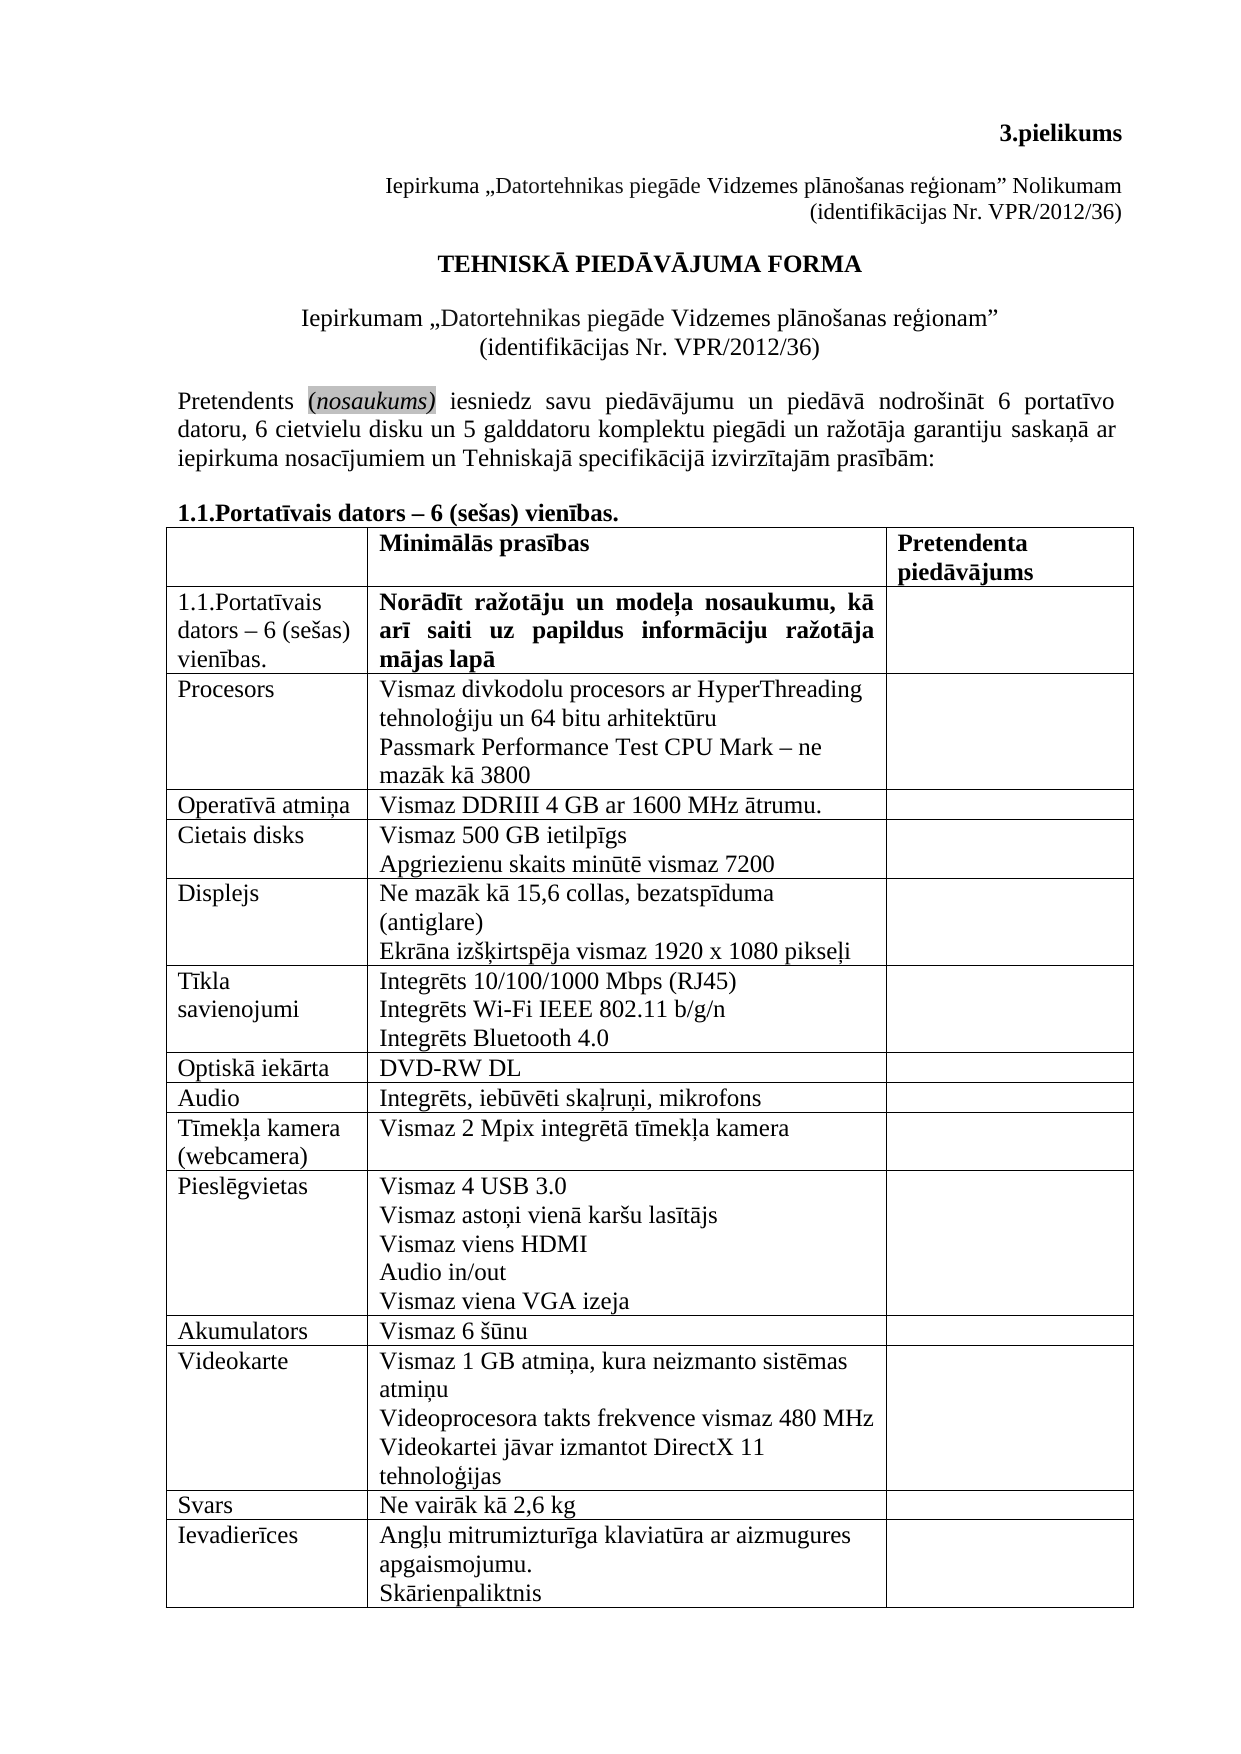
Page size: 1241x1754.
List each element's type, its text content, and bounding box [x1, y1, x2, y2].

text (identifikācijas Nr. VPR/2012/36) [177, 332, 1122, 361]
table_cell Displejs [167, 879, 367, 965]
table_cell Akumulators [167, 1316, 367, 1345]
table_cell Operatīvā atmiņa [167, 790, 367, 819]
table_cell [887, 820, 1133, 877]
table_cell [887, 1053, 1133, 1082]
table_cell Procesors [167, 674, 367, 789]
text 1.1.Portatīvais dators – 6 (sešas) vienības. [177, 498, 1116, 527]
table_cell Vismaz 4 USB 3.0 Vismaz astoņi vienā karšu lasītājs Vismaz viens HDMI Audio in/out Vismaz viena VGA izeja [368, 1171, 886, 1315]
table_cell [887, 966, 1133, 1052]
table_cell Pieslēgvietas [167, 1171, 367, 1315]
table_cell Integrēts, iebūvēti skaļruņi, mikrofons [368, 1083, 886, 1112]
table_header [167, 528, 367, 586]
table_cell Ne mazāk kā 15,6 collas, bezatspīduma (antiglare) Ekrāna izšķirtspēja vismaz 1920 x 1080 pikseļi [368, 879, 886, 965]
table_cell Cietais disks [167, 820, 367, 877]
table_cell Optiskā iekārta [167, 1053, 367, 1082]
table_cell Vismaz DDRIII 4 GB ar 1600 MHz ātrumu. [368, 790, 886, 819]
table_cell Ne vairāk kā 2,6 kg [368, 1491, 886, 1519]
table_cell [887, 1316, 1133, 1345]
table_cell [887, 879, 1133, 965]
table_cell Integrēts 10/100/1000 Mbps (RJ45) Integrēts Wi-Fi IEEE 802.11 b/g/n Integrēts Bluetooth 4.0 [368, 966, 886, 1052]
table_cell Norādīt ražotāju un modeļa nosaukumu, kā arī saiti uz papildus informāciju ražotāja mājas lapā [368, 587, 886, 673]
table_cell Vismaz 500 GB ietilpīgs Apgriezienu skaits minūtē vismaz 7200 [368, 820, 886, 877]
table_cell Angļu mitrumizturīga klaviatūra ar aizmugures apgaismojumu. Skārienpaliktnis [368, 1520, 886, 1607]
table_cell [887, 1491, 1133, 1519]
table_cell [887, 1346, 1133, 1489]
table_cell [887, 1113, 1133, 1170]
text (identifikācijas Nr. VPR/2012/36) [177, 198, 1122, 225]
table_cell 1.1.Portatīvais dators – 6 (sešas) vienības. [167, 587, 367, 673]
table_cell Vismaz 1 GB atmiņa, kura neizmanto sistēmas atmiņu Videoprocesora takts frekvence vismaz 480 MHz Videokartei jāvar izmantot DirectX 11 tehnoloģijas [368, 1346, 886, 1489]
table_cell Vismaz divkodolu procesors ar HyperThreading tehnoloģiju un 64 bitu arhitektūru Passmark Performance Test CPU Mark – ne mazāk kā 3800 [368, 674, 886, 789]
table_cell [887, 1171, 1133, 1315]
table_cell [887, 790, 1133, 819]
table_cell Tīkla savienojumi [167, 966, 367, 1052]
text Iepirkumam „Datortehnikas piegāde Vidzemes plānošanas reģionam” [177, 303, 1122, 332]
text Pretendents (nosaukums) iesniedz savu piedāvājumu un piedāvā nodrošināt 6 portatīvo datoru, 6 cietvielu disku un 5 galddatoru komplektu piegādi un ražotāja garantiju saskaņā ar iepirkuma nosacījumiem un Tehniskajā specifikācijā izvirzītajām prasībām: [177, 386, 1116, 472]
table_cell Tīmekļa kamera (webcamera) [167, 1113, 367, 1170]
table_cell [887, 1083, 1133, 1112]
table_cell DVD-RW DL [368, 1053, 886, 1082]
text Iepirkuma „Datortehnikas piegāde Vidzemes plānošanas reģionam” Nolikumam [177, 172, 1122, 198]
table_cell Vismaz 6 šūnu [368, 1316, 886, 1345]
table_header Minimālās prasības [368, 528, 886, 586]
table_cell [887, 1520, 1133, 1607]
table_cell Videokarte [167, 1346, 367, 1489]
table_cell Svars [167, 1491, 367, 1519]
text TEHNISKĀ PIEDĀVĀJUMA FORMA [177, 249, 1122, 278]
table_cell Audio [167, 1083, 367, 1112]
table_cell [887, 674, 1133, 789]
table_cell Ievadierīces [167, 1520, 367, 1607]
table_header Pretendenta piedāvājums [887, 528, 1133, 586]
table_cell [887, 587, 1133, 673]
table_cell Vismaz 2 Mpix integrētā tīmekļa kamera [368, 1113, 886, 1170]
text 3.pielikums [177, 118, 1122, 147]
